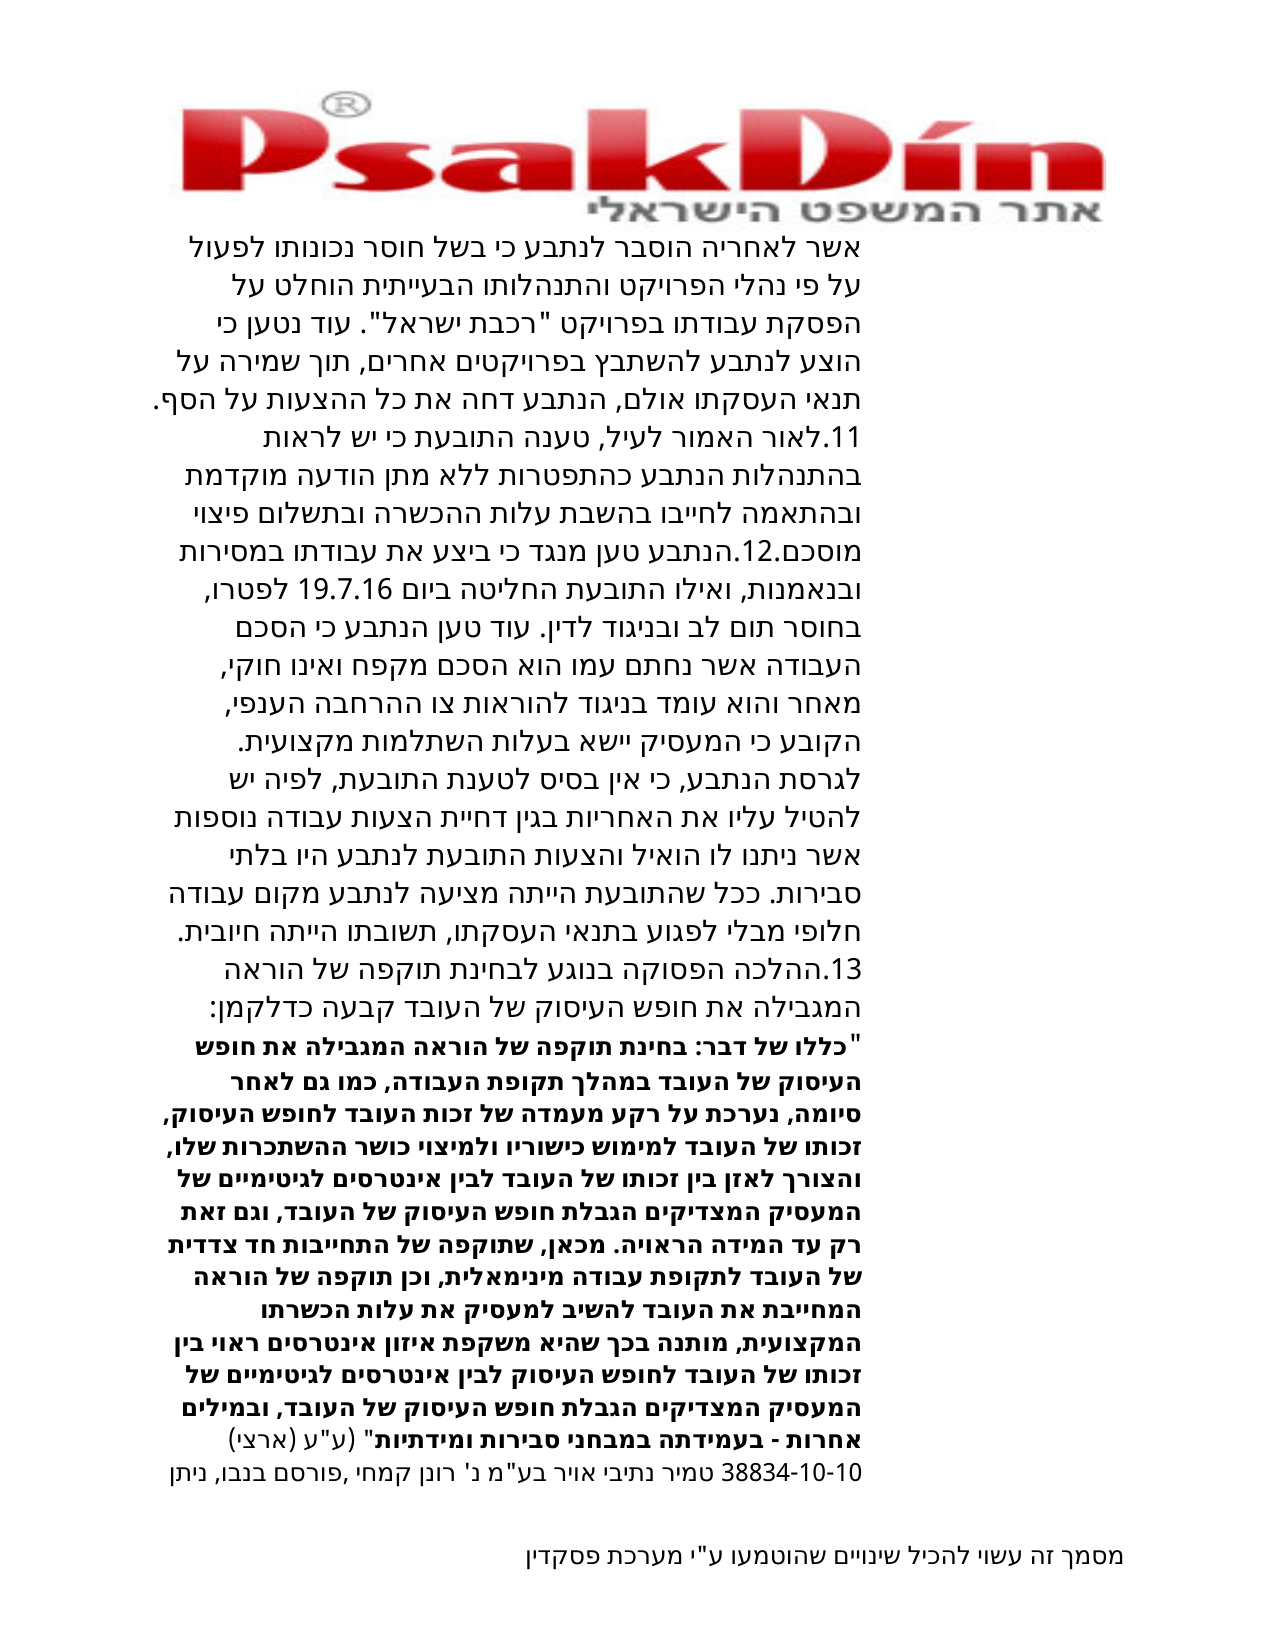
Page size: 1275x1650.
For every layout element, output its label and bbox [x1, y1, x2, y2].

list [150, 231, 900, 1492]
